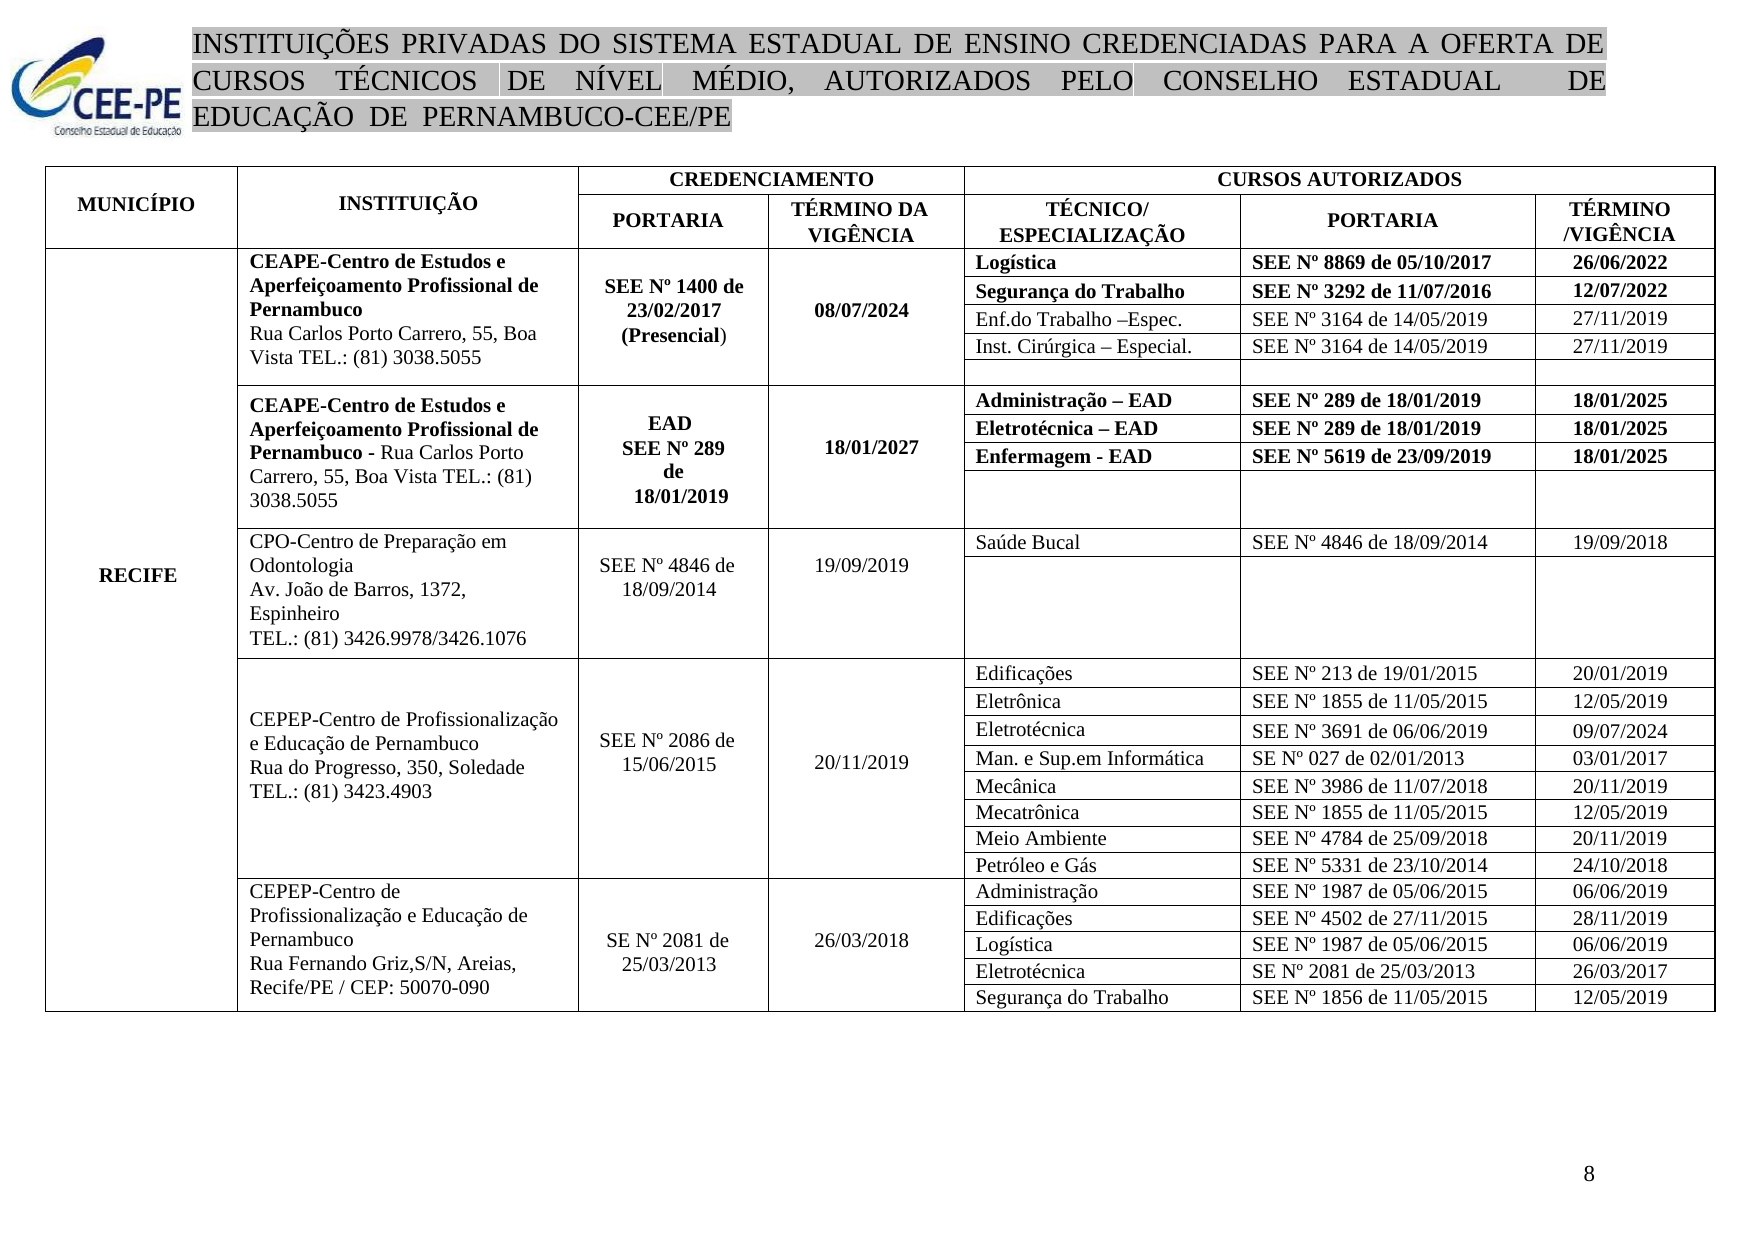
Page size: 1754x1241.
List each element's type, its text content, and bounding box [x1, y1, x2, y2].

table_cell 18/01/2025 [1536, 386, 1714, 414]
table_cell SEE Nº 289 de 18/01/2019 [1241, 415, 1535, 442]
table_cell 27/11/2019 [1536, 305, 1714, 332]
table_cell SEE Nº 1855 de 11/05/2015 [1241, 688, 1535, 715]
table_cell CEAPE-Centro de Estudos e Aperfeiçoamento Profissional de Pernambuco Rua Carlos Porto Carrero, 55, Boa Vista TEL.: (81) 3038.5055 [238, 249, 578, 385]
table_cell Eletrônica [965, 688, 1240, 715]
table_cell TÉRMINO DA VIGÊNCIA [769, 195, 964, 248]
table_cell SEE Nº 1987 de 05/06/2015 [1241, 879, 1535, 904]
table_cell Logística [965, 249, 1240, 276]
table_cell [1536, 360, 1714, 385]
table_header CREDENCIAMENTO [579, 167, 964, 194]
table_cell TÉCNICO/ ESPECIALIZAÇÃO [965, 195, 1240, 248]
table_cell SEE Nº 2086 de 15/06/2015 [579, 659, 768, 878]
table_cell EAD SEE Nº 289 de 18/01/2019 [579, 386, 768, 528]
table_cell SEE Nº 4502 de 27/11/2015 [1241, 906, 1535, 931]
table_cell Petróleo e Gás [965, 853, 1240, 878]
table_cell 20/01/2019 [1536, 659, 1714, 687]
table_cell 28/11/2019 [1536, 906, 1714, 931]
table_cell 18/01/2025 [1536, 415, 1714, 442]
table_cell 08/07/2024 [769, 249, 964, 385]
table_cell SEE Nº 5331 de 23/10/2014 [1241, 853, 1535, 878]
table_cell CPO-Centro de Preparação em Odontologia Av. João de Barros, 1372, Espinheiro TEL.: (81) 3426.9978/3426.1076 [238, 529, 578, 658]
table_cell SEE Nº 3164 de 14/05/2019 [1241, 334, 1535, 359]
table_cell Man. e Sup.em Informática [965, 746, 1240, 771]
table_cell SEE Nº 1855 de 11/05/2015 [1241, 800, 1535, 826]
table_cell SEE Nº 4846 de 18/09/2014 [579, 529, 768, 658]
table_cell [1241, 360, 1535, 385]
table_cell 26/06/2022 [1536, 249, 1714, 276]
table_cell Saúde Bucal [965, 529, 1240, 556]
table_cell 27/11/2019 [1536, 334, 1714, 359]
table_cell 12/05/2019 [1536, 800, 1714, 826]
table_cell 26/03/2018 [769, 879, 964, 1011]
table_cell SEE Nº 5619 de 23/09/2019 [1241, 443, 1535, 470]
table_header MUNICÍPIO [46, 167, 237, 248]
table_cell 20/11/2019 [769, 659, 964, 878]
table_header CURSOS AUTORIZADOS [965, 167, 1714, 194]
table_cell SEE Nº 3164 de 14/05/2019 [1241, 305, 1535, 332]
table_header INSTITUIÇÃO [238, 167, 578, 248]
table_cell Segurança do Trabalho [965, 985, 1240, 1011]
table_cell SEE Nº 3986 de 11/07/2018 [1241, 772, 1535, 799]
table_cell CEAPE-Centro de Estudos e Aperfeiçoamento Profissional de Pernambuco - Rua Carlos Porto Carrero, 55, Boa Vista TEL.: (81) 3038.5055 [238, 386, 578, 528]
table_cell Administração [965, 879, 1240, 904]
table_cell Segurança do Trabalho [965, 277, 1240, 304]
table_cell 18/01/2027 [769, 386, 964, 528]
table_cell 20/11/2019 [1536, 827, 1714, 852]
table_cell 26/03/2017 [1536, 959, 1714, 984]
table_cell [1241, 471, 1535, 528]
table_cell 06/06/2019 [1536, 932, 1714, 958]
table_cell RECIFE [46, 249, 237, 1011]
table_cell SEE Nº 1400 de 23/02/2017 (Presencial) [579, 249, 768, 385]
table_cell SEE Nº 8869 de 05/10/2017 [1241, 249, 1535, 276]
table_cell Enf.do Trabalho –Espec. [965, 305, 1240, 332]
table_cell SE Nº 027 de 02/01/2013 [1241, 746, 1535, 771]
table_cell [965, 360, 1240, 385]
table_cell Eletrotécnica [965, 959, 1240, 984]
table_cell 12/05/2019 [1536, 688, 1714, 715]
table_cell [1536, 471, 1714, 528]
table_cell [1536, 557, 1714, 658]
table_cell SEE Nº 1987 de 05/06/2015 [1241, 932, 1535, 958]
table_cell 18/01/2025 [1536, 443, 1714, 470]
table_cell [965, 557, 1240, 658]
table_cell SEE Nº 4784 de 25/09/2018 [1241, 827, 1535, 852]
table_cell 09/07/2024 [1536, 716, 1714, 744]
table_cell 24/10/2018 [1536, 853, 1714, 878]
table_cell SEE Nº 3292 de 11/07/2016 [1241, 277, 1535, 304]
table_cell Eletrotécnica – EAD [965, 415, 1240, 442]
table_cell TÉRMINO /VIGÊNCIA [1536, 195, 1714, 248]
table_cell Enfermagem - EAD [965, 443, 1240, 470]
table_cell SEE Nº 4846 de 18/09/2014 [1241, 529, 1535, 556]
table_cell Edificações [965, 659, 1240, 687]
table_cell SEE Nº 1856 de 11/05/2015 [1241, 985, 1535, 1011]
table_cell SEE Nº 3691 de 06/06/2019 [1241, 716, 1535, 744]
table_cell Edificações [965, 906, 1240, 931]
table_cell SEE Nº 289 de 18/01/2019 [1241, 386, 1535, 414]
table_cell CEPEP-Centro de Profissionalização e Educação de Pernambuco Rua do Progresso, 350, Soledade TEL.: (81) 3423.4903 [238, 659, 578, 878]
table_cell 19/09/2019 [769, 529, 964, 658]
table_cell Administração – EAD [965, 386, 1240, 414]
table_cell 20/11/2019 [1536, 772, 1714, 799]
table_cell Logística [965, 932, 1240, 958]
table_cell SE Nº 2081 de 25/03/2013 [579, 879, 768, 1011]
table_cell 03/01/2017 [1536, 746, 1714, 771]
table_cell 19/09/2018 [1536, 529, 1714, 556]
table_cell 06/06/2019 [1536, 879, 1714, 904]
table_cell Mecatrônica [965, 800, 1240, 826]
table_cell PORTARIA [579, 195, 768, 248]
table_cell SE Nº 2081 de 25/03/2013 [1241, 959, 1535, 984]
table_cell Meio Ambiente [965, 827, 1240, 852]
table_cell CEPEP-Centro de Profissionalização e Educação de Pernambuco Rua Fernando Griz,S/N, Areias, Recife/PE / CEP: 50070-090 [238, 879, 578, 1011]
table_cell [1241, 557, 1535, 658]
table_cell Eletrotécnica [965, 716, 1240, 744]
table_cell PORTARIA [1241, 195, 1535, 248]
table_cell Inst. Cirúrgica – Especial. [965, 334, 1240, 359]
picture [10, 26, 185, 143]
table_cell 12/07/2022 [1536, 277, 1714, 304]
table_cell [965, 471, 1240, 528]
table_cell 12/05/2019 [1536, 985, 1714, 1011]
table_cell SEE Nº 213 de 19/01/2015 [1241, 659, 1535, 687]
table_cell Mecânica [965, 772, 1240, 799]
